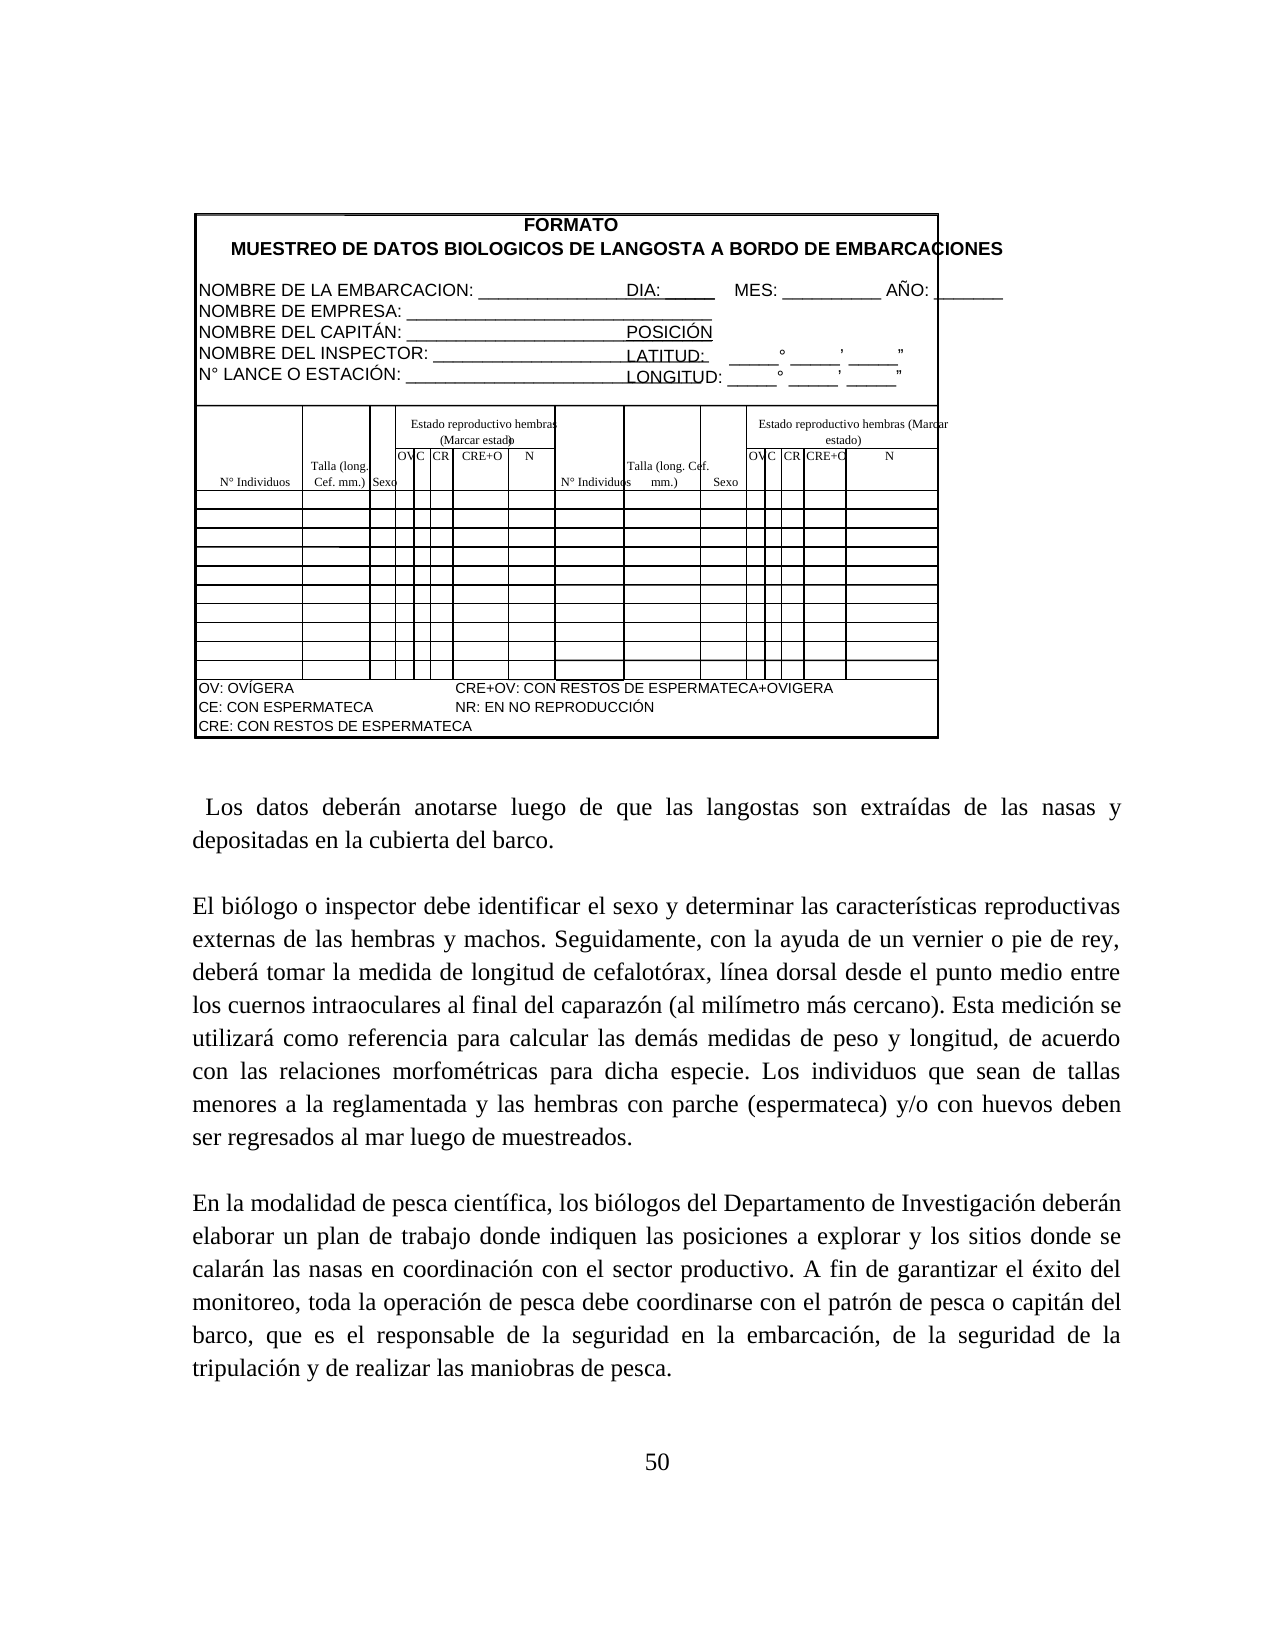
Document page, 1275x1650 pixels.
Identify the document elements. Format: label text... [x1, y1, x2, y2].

text Los datos deberán anotarse luego de que las langostas son extraídas de las nasas y depositadas en la cubierta del barco. [192, 792, 1122, 854]
text En la modalidad de pesca científica, los biólogos del Departamento de Investigación deberán elaborar un plan de trabajo donde indiquen las posiciones a explorar y los sitios donde se calarán las nasas en coordinación con el sector productivo. A fin de garantizar el éxito del monitoreo, toda la operación de pesca debe coordinarse con el patrón de pesca o capitán del barco, que es el responsable de la seguridad en la embarcación, de la seguridad de la tripulación y de realizar las maniobras de pesca. [192, 1188, 1122, 1382]
text El biólogo o inspector debe identificar el sexo y determinar las características reproductivas externas de las hembras y machos. Seguidamente, con la ayuda de un vernier o pie de rey, deberá tomar la medida de longitud de cefalotórax, línea dorsal desde el punto medio entre los cuernos intraoculares al final del caparazón (al milímetro más cercano). Esta medición se utilizará como referencia para calcular las demás medidas de peso y longitud, de acuerdo con las relaciones morfométricas para dicha especie. Los individuos que sean de tallas menores a la reglamentada y las hembras con parche (espermateca) y/o con huevos deben ser regresados al mar luego de muestreados. [192, 891, 1122, 1151]
